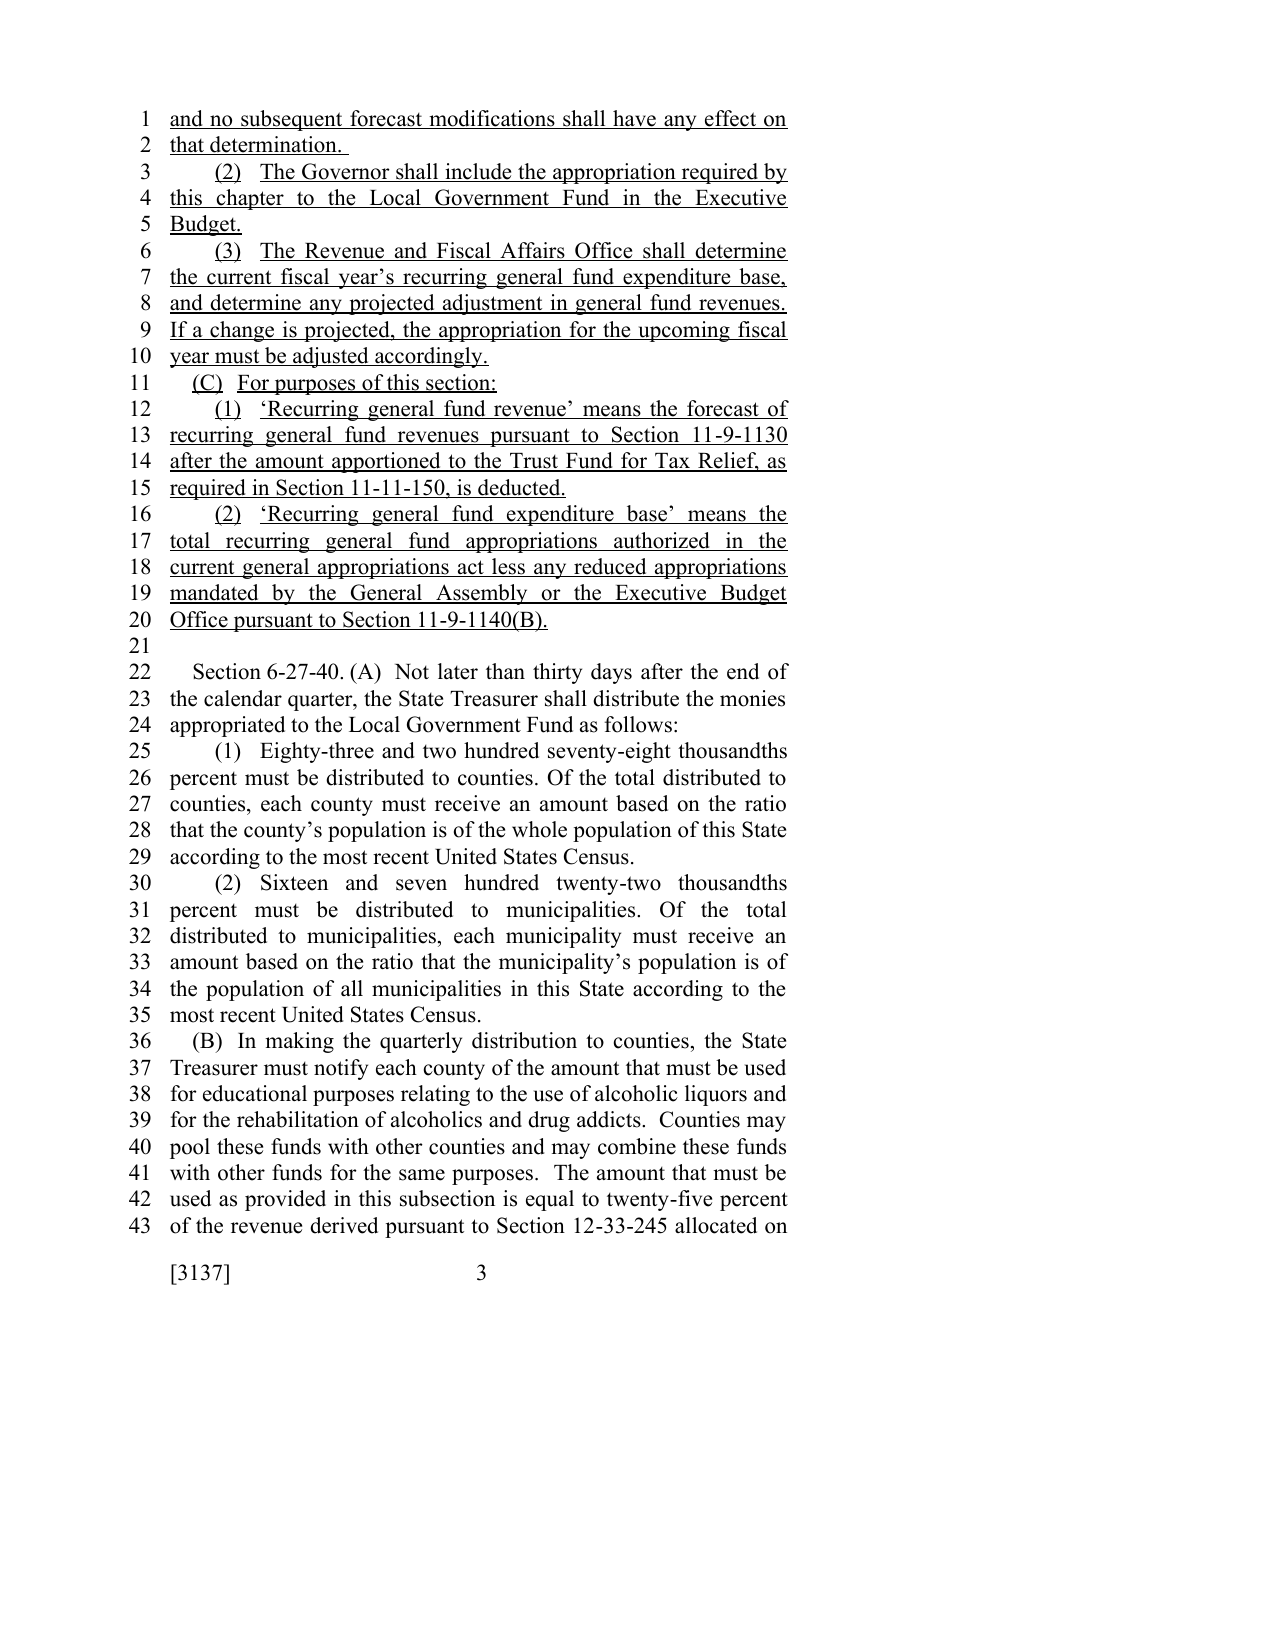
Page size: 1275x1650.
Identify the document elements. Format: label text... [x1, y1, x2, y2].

text (C) For purposes of this section: [169, 368, 787, 395]
text Section 6-27-40. (A) Not later than thirty days after the end of the calendar quarter, the State Treasurer shall distribute the monies appropriated to the Local Government Fund as follows: [169, 658, 787, 737]
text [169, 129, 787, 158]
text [169, 1027, 787, 1238]
text (1) ‘Recurring general fund revenue’ means the forecast of recurring general fund revenues pursuant to Section 11-9-1130 after the amount apportioned to the Trust Fund for Tax Relief, as required in Section 11-11-150, is deducted. [169, 445, 787, 470]
text (2) ‘Recurring general fund expenditure base’ means the total recurring general fund appropriations authorized in the current general appropriations act less any reduced appropriations mandated by the General Assembly or the Executive Budget Office pursuant to Section 11-9-1140(B). [169, 603, 787, 632]
text (3) The Revenue and Fiscal Affairs Office shall determine the current fiscal year’s recurring general fund expenditure base, and determine any projected adjustment in general fund revenues. If a change is projected, the appropriation for the upcoming fiscal year must be adjusted accordingly. [169, 237, 787, 286]
text (1) ‘Recurring general fund revenue’ means the forecast of recurring general fund revenues pursuant to Section 11-9-1130 after the amount apportioned to the Trust Fund for Tax Relief, as required in Section 11-11-150, is deducted. [169, 395, 787, 444]
text (2) The Governor shall include the appropriation required by this chapter to the Local Government Fund in the Executive Budget. [169, 158, 787, 207]
text (1) ‘Recurring general fund revenue’ means the forecast of recurring general fund revenues pursuant to Section 11-9-1130 after the amount apportioned to the Trust Fund for Tax Relief, as required in Section 11-11-150, is deducted. [169, 471, 787, 500]
text (2) ‘Recurring general fund expenditure base’ means the total recurring general fund appropriations authorized in the current general appropriations act less any reduced appropriations mandated by the General Assembly or the Executive Budget Office pursuant to Section 11-9-1140(B). [169, 500, 787, 550]
text (2) Sixteen and seven hundred twenty-two thousandths percent must be distributed to municipalities. Of the total distributed to municipalities, each municipality must receive an amount based on the ratio that the municipality’s population is of the population of all municipalities in this State according to the most recent United States Census. [169, 869, 787, 1027]
text (1) Eighty-three and two hundred seventy-eight thousandths percent must be distributed to counties. Of the total distributed to counties, each county must receive an amount based on the ratio that the county’s population is of the whole population of this State according to the most recent United States Census. [169, 737, 787, 869]
text (2) The Governor shall include the appropriation required by this chapter to the Local Government Fund in the Executive Budget. [169, 208, 787, 237]
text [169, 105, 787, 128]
